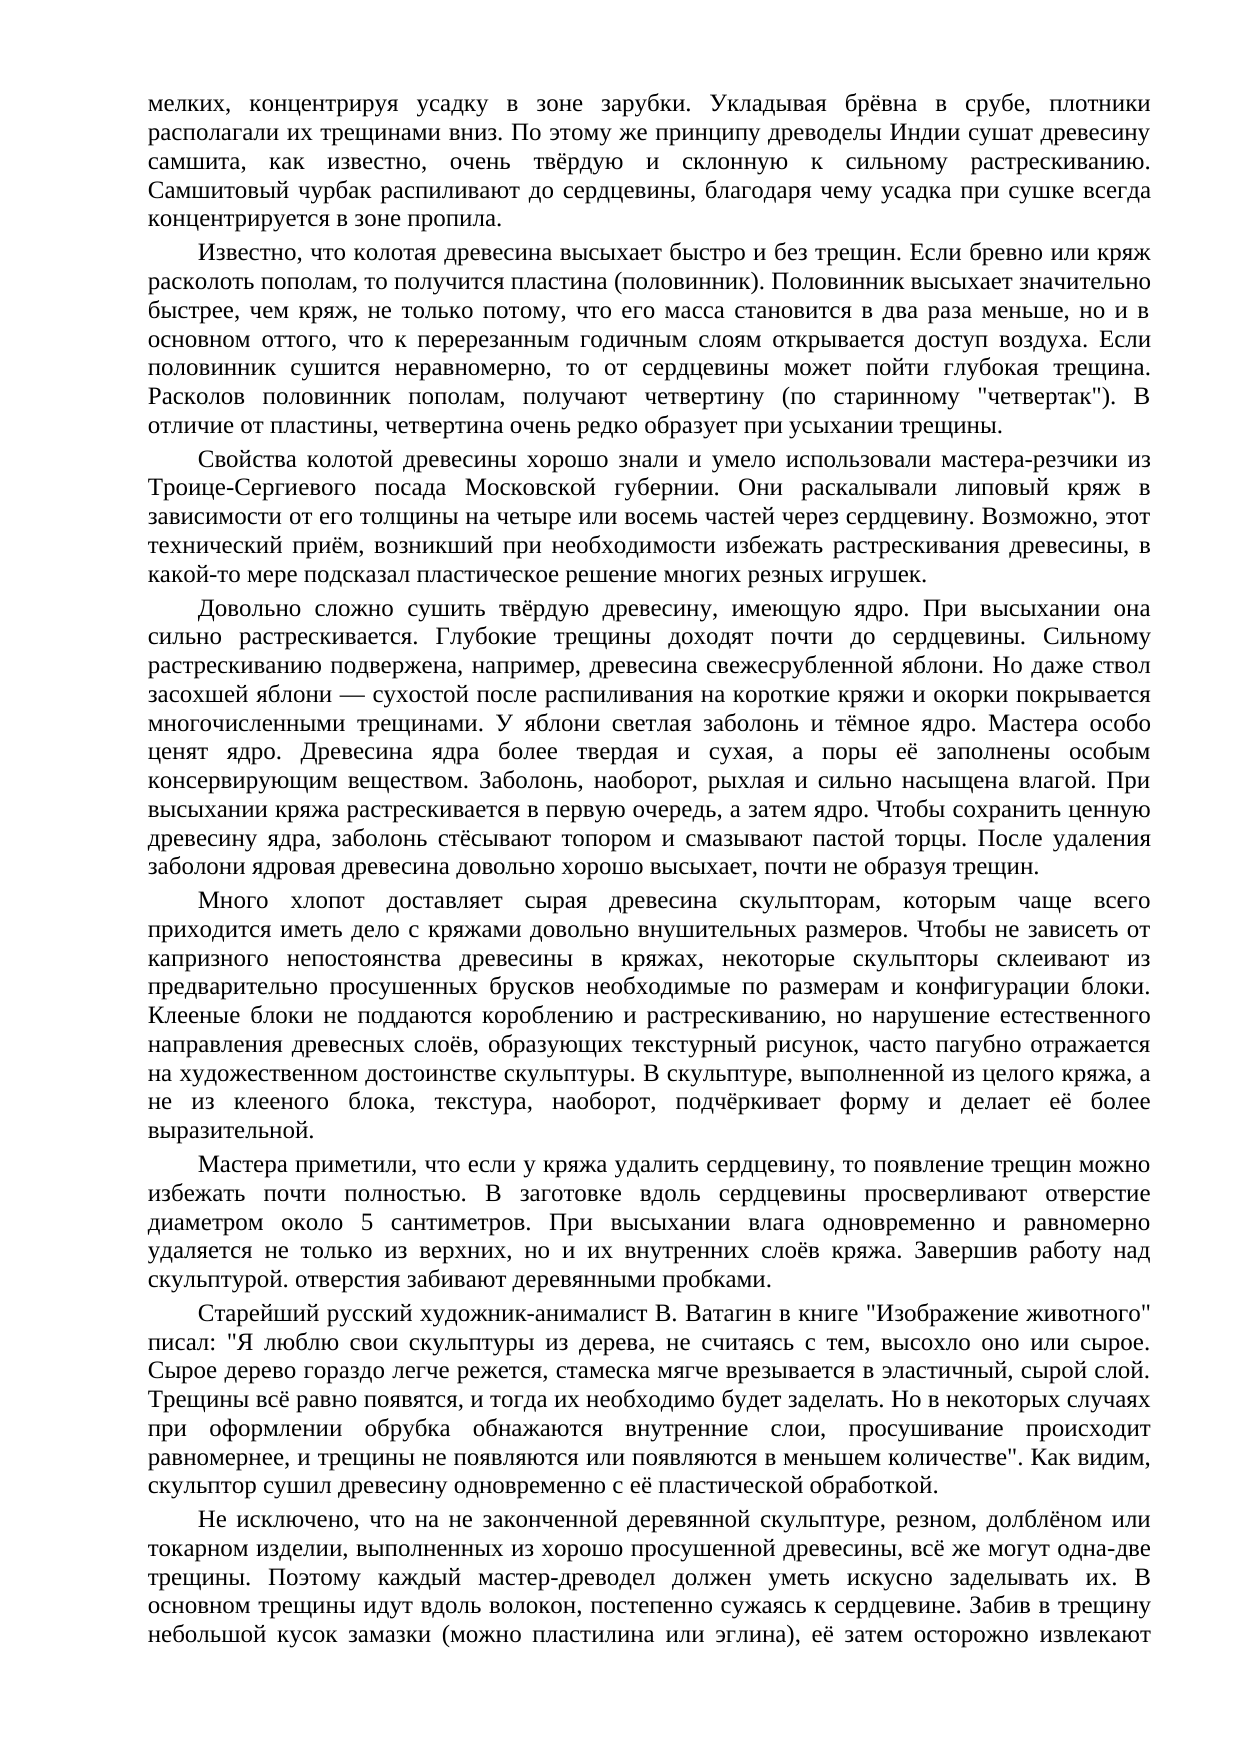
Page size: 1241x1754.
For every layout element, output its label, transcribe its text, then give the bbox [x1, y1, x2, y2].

text Мастера приметили, что если у кряжа удалить сердцевину, то появление трещин можно избежать почти полностью. В заготовке вдоль сердцевины просверливают отверстие диаметром около 5 сантиметров. При высыхании влага одновременно и равномерно удаляется не только из верхних, но и их внутренних слоёв кряжа. Завершив работу над скульптурой. отверстия забивают деревянными пробками. [148, 1149, 1152, 1293]
text Старейший русский художник-анималист В. Ватагин в книге "Изображение животного" писал: "Я люблю свои скульптуры из дерева, не считаясь с тем, высохло оно или сырое. Сырое дерево гораздо легче режется, стамеска мягче врезывается в эластичный, сырой слой. Трещины всё равно появятся, и тогда их необходимо будет заделать. Но в некоторых случаях при оформлении обрубка обнажаются внутренние слои, просушивание происходит равномернее, и трещины не появляются или появляются в меньшем количестве". Как видим, скульптор сушил древесину одновременно с её пластической обработкой. [148, 1298, 1152, 1499]
text Известно, что колотая древесина высыхает быстро и без трещин. Если бревно или кряж расколоть пополам, то получится пластина (половинник). Половинник высыхает значительно быстрее, чем кряж, не только потому, что его масса становится в два раза меньше, но и в основном оттого, что к перерезанным годичным слоям открывается доступ воздуха. Если половинник сушится неравномерно, то от сердцевины может пойти глубокая трещина. Расколов половинник пополам, получают четвертину (по старинному "четвертак"). В отличие от пластины, четвертина очень редко образует при усыхании трещины. [148, 237, 1152, 439]
text Довольно сложно сушить твёрдую древесину, имеющую ядро. При высыхании она сильно растрескивается. Глубокие трещины доходят почти до сердцевины. Сильному растрескиванию подвержена, например, древесина свежесрубленной яблони. Но даже ствол засохшей яблони — сухостой после распиливания на короткие кряжи и окорки покрывается многочисленными трещинами. У яблони светлая заболонь и тёмное ядро. Мастера особо ценят ядро. Древесина ядра более твердая и сухая, а поры её заполнены особым консервирующим веществом. Заболонь, наоборот, рыхлая и сильно насыщена влагой. При высыхании кряжа растрескивается в первую очередь, а затем ядро. Чтобы сохранить ценную древесину ядра, заболонь стёсывают топором и смазывают пастой торцы. После удаления заболони ядровая древесина довольно хорошо высыхает, почти не образуя трещин. [148, 593, 1152, 880]
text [148, 1504, 1152, 1648]
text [148, 88, 1152, 232]
text Много хлопот доставляет сырая древесина скульпторам, которым чаще всего приходится иметь дело с кряжами довольно внушительных размеров. Чтобы не зависеть от капризного непостоянства древесины в кряжах, некоторые скульпторы склеивают из предварительно просушенных брусков необходимые по размерам и конфигурации блоки. Клееные блоки не поддаются короблению и растрескиванию, но нарушение естественного направления древесных слоёв, образующих текстурный рисунок, часто пагубно отражается на художественном достоинстве скульптуры. В скульптуре, выполненной из целого кряжа, а не из клееного блока, текстура, наоборот, подчёркивает форму и делает её более выразительной. [148, 885, 1152, 1144]
text Свойства колотой древесины хорошо знали и умело использовали мастера-резчики из Троице-Сергиевого посада Московской губернии. Они раскалывали липовый кряж в зависимости от его толщины на четыре или восемь частей через сердцевину. Возможно, этот технический приём, возникший при необходимости избежать растрескивания древесины, в какой-то мере подсказал пластическое решение многих резных игрушек. [148, 444, 1152, 587]
